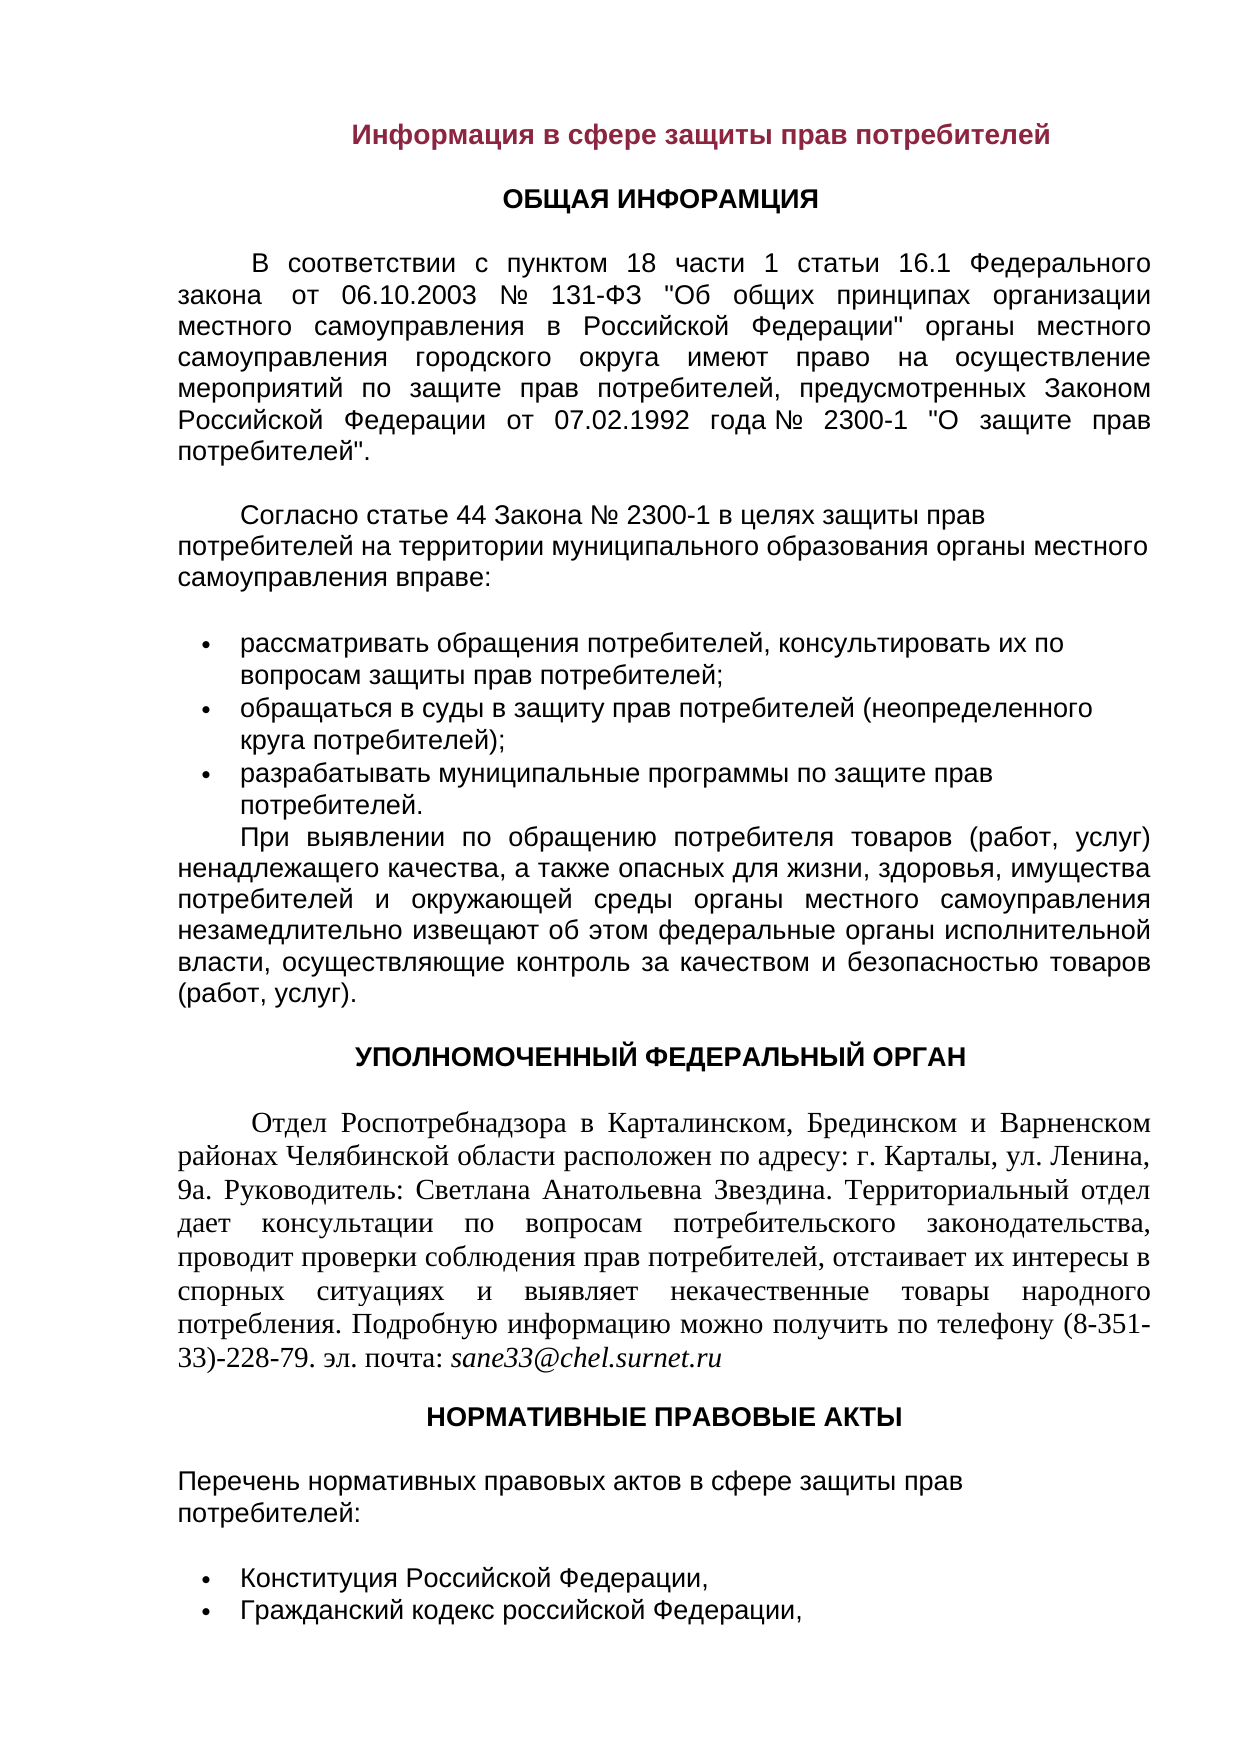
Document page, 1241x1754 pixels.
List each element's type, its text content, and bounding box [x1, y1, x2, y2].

text УПОЛНОМОЧЕННЫЙ ФЕДЕРАЛЬНЫЙ ОРГАН [177, 1041, 1152, 1072]
text ОБЩАЯ ИНФОРАМЦИЯ [177, 183, 1152, 214]
list Гражданский кодекс российской Федерации, [202, 1593, 1152, 1626]
text При выявлении по обращению потребителя товаров (работ, услуг) ненадлежащего качества, а также опасных для жизни, здоровья, имущества потребителей и окружающей среды органы местного самоуправления незамедлительно извещают об этом федеральные органы исполнительной власти, осуществляющие контроль за качеством и безопасностью товаров (работ, услуг). [177, 821, 1152, 1008]
text В соответствии с пунктом 18 части 1 статьи 16.1 Федерального закона от 06.10.2003 № 131-ФЗ "Об общих принципах организации местного самоуправления в Российской Федерации" органы местного самоуправления городского округа имеют право на осуществление мероприятий по защите прав потребителей, предусмотренных Законом Российской Федерации от 07.02.1992 года № 2300-1 "О защите прав потребителей". [177, 247, 1152, 466]
text Отдел Роспотребнадзора в Карталинском, Брединском и Варненском районах Челябинской области расположен по адресу: г. Карталы, ул. Ленина, 9а. Руководитель: Светлана Анатольевна Звездина. Территориальный отдел дает консультации по вопросам потребительского законодательства, проводит проверки соблюдения прав потребителей, отстаивает их интересы в спорных ситуациях и выявляет некачественные товары народного потребления. Подробную информацию можно получить по телефону (8-351-33)-228-79. эл. почта: sane33@chel.surnet.ru [177, 1105, 1152, 1139]
list Конституция Российской Федерации, [202, 1561, 1152, 1593]
text Согласно статье 44 Закона № 2300-1 в целях защиты прав потребителей на территории муниципального образования органы местного самоуправления вправе: [177, 499, 1152, 593]
text Информация в сфере защиты прав потребителей [177, 118, 1152, 151]
list разрабатывать муниципальные программы по защите прав потребителей. [202, 756, 1152, 821]
text Перечень нормативных правовых актов в сфере защиты прав потребителей: [177, 1465, 1152, 1528]
list рассматривать обращения потребителей, консультировать их по вопросам защиты прав потребителей; [202, 626, 1152, 691]
list обращаться в суды в защиту прав потребителей (неопределенного круга потребителей); [202, 691, 1152, 756]
text НОРМАТИВНЫЕ ПРАВОВЫЕ АКТЫ [177, 1401, 1152, 1432]
